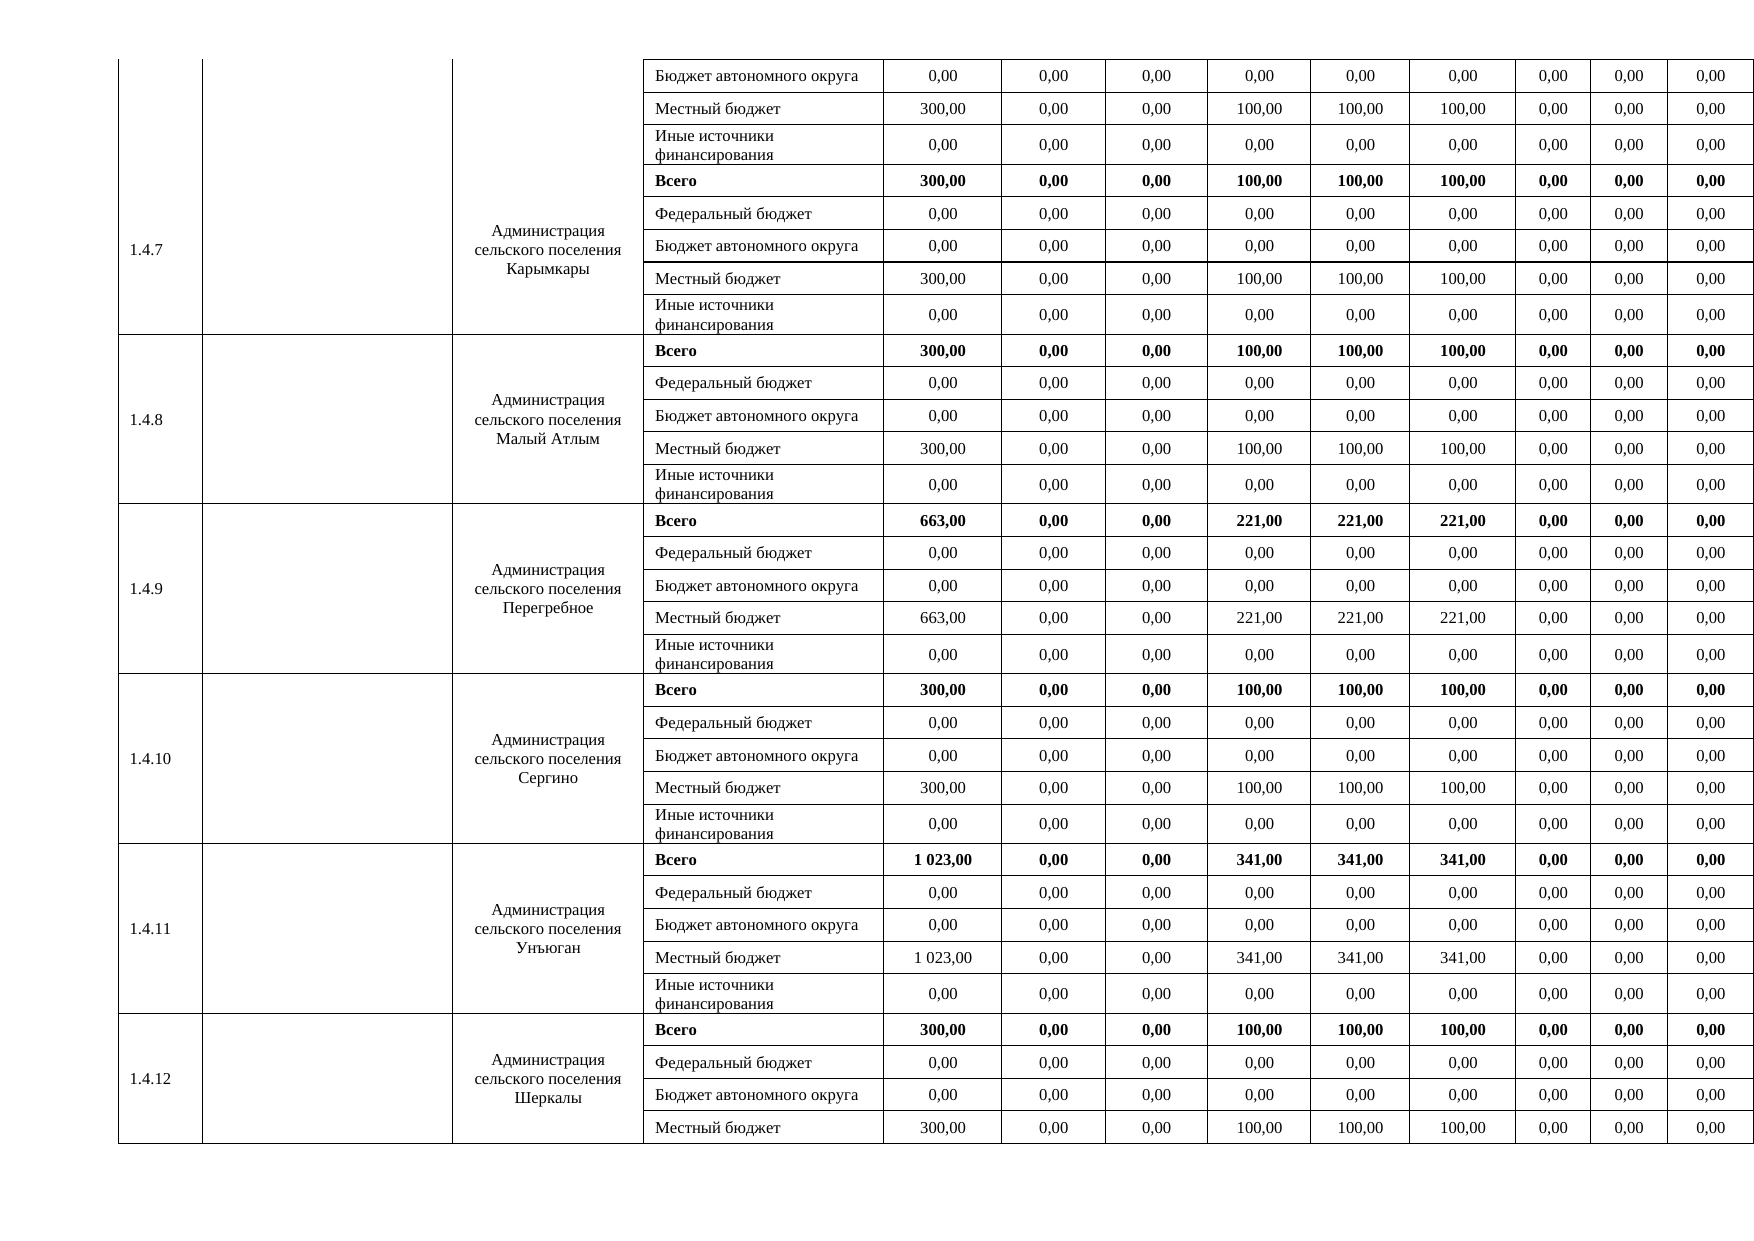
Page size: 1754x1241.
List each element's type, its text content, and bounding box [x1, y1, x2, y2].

table_cell 0,00 [1591, 335, 1667, 366]
table_cell 0,00 [884, 974, 1001, 1013]
table_cell Администрация сельского поселения Сергино [453, 674, 643, 843]
table_cell 0,00 [1208, 197, 1310, 229]
table_cell 0,00 [884, 1079, 1001, 1110]
table_cell 0,00 [1002, 602, 1105, 634]
table_cell 0,00 [1002, 60, 1105, 92]
table_cell 0,00 [1591, 504, 1667, 536]
table_cell 341,00 [1410, 844, 1515, 875]
table_cell 0,00 [1106, 60, 1207, 92]
table_cell 0,00 [1311, 537, 1409, 568]
table_cell Местный бюджет [644, 263, 883, 294]
table_cell 100,00 [1311, 1014, 1409, 1045]
table_cell 0,00 [1410, 465, 1515, 503]
table_cell 0,00 [1516, 367, 1590, 399]
table_cell 0,00 [1516, 504, 1590, 536]
table_cell 300,00 [884, 263, 1001, 294]
table_cell 0,00 [1410, 230, 1515, 261]
table_cell 0,00 [1591, 1111, 1667, 1143]
table_cell Всего [644, 844, 883, 875]
table_cell 300,00 [884, 1111, 1001, 1143]
table_cell Администрация сельского поселения Перегребное [453, 504, 643, 673]
table_cell 0,00 [1410, 707, 1515, 738]
table_cell 0,00 [1516, 537, 1590, 568]
table_cell 0,00 [1106, 125, 1207, 164]
table_cell 0,00 [1106, 805, 1207, 843]
table_cell 100,00 [1208, 674, 1310, 706]
table_cell 0,00 [1208, 125, 1310, 164]
table_cell 0,00 [1002, 942, 1105, 973]
table_cell 0,00 [1311, 570, 1409, 601]
table_cell 0,00 [1311, 876, 1409, 908]
table_cell 0,00 [1516, 432, 1590, 464]
table_cell 0,00 [1002, 805, 1105, 843]
table_cell 0,00 [1591, 432, 1667, 464]
table_cell 0,00 [1668, 674, 1753, 706]
table_cell Федеральный бюджет [644, 876, 883, 908]
table_cell 100,00 [1410, 1014, 1515, 1045]
table_cell 0,00 [1002, 230, 1105, 261]
table_cell 0,00 [1516, 263, 1590, 294]
table_cell 0,00 [1208, 537, 1310, 568]
table_cell 300,00 [884, 165, 1001, 196]
table_cell 0,00 [1591, 570, 1667, 601]
table_cell 1.4.9 [119, 504, 202, 673]
table_cell 0,00 [1668, 230, 1753, 261]
table_cell 0,00 [1311, 60, 1409, 92]
table_cell 0,00 [1208, 230, 1310, 261]
table_cell 0,00 [1311, 295, 1409, 333]
table_cell 0,00 [1002, 974, 1105, 1013]
table_cell Иные источники финансирования [644, 805, 883, 843]
table_cell 0,00 [1516, 197, 1590, 229]
table_cell 0,00 [1591, 537, 1667, 568]
table_cell Всего [644, 504, 883, 536]
table_cell 0,00 [1516, 876, 1590, 908]
table_cell 0,00 [1410, 570, 1515, 601]
table_cell 221,00 [1410, 602, 1515, 634]
table_cell 0,00 [1591, 60, 1667, 92]
table_cell 100,00 [1410, 93, 1515, 124]
table_cell 0,00 [884, 60, 1001, 92]
table_cell 0,00 [1002, 125, 1105, 164]
table_cell [203, 335, 452, 503]
table_cell 0,00 [1516, 602, 1590, 634]
table_cell 0,00 [1668, 367, 1753, 399]
table_cell 0,00 [1591, 400, 1667, 431]
table_cell 0,00 [1591, 635, 1667, 673]
table_cell 0,00 [1410, 537, 1515, 568]
table_cell 0,00 [1002, 367, 1105, 399]
table_cell 1.4.12 [119, 1014, 202, 1143]
table_cell 221,00 [1208, 504, 1310, 536]
table_cell 0,00 [1668, 537, 1753, 568]
table_cell 1.4.7 [119, 164, 202, 333]
table_cell Местный бюджет [644, 432, 883, 464]
table_cell 0,00 [1208, 1046, 1310, 1078]
table_cell 0,00 [1208, 295, 1310, 333]
table_cell 0,00 [884, 570, 1001, 601]
table_cell Федеральный бюджет [644, 367, 883, 399]
table_cell Бюджет автономного округа [644, 230, 883, 261]
table_cell 0,00 [884, 197, 1001, 229]
table_cell 0,00 [1591, 739, 1667, 771]
table_cell 300,00 [884, 1014, 1001, 1045]
table_cell 0,00 [1410, 974, 1515, 1013]
table_cell Иные источники финансирования [644, 295, 883, 333]
table_cell 100,00 [1410, 165, 1515, 196]
table_cell 0,00 [1106, 504, 1207, 536]
table_cell 0,00 [884, 635, 1001, 673]
table_cell 0,00 [1410, 805, 1515, 843]
table_cell 0,00 [1002, 707, 1105, 738]
table_cell 0,00 [1311, 367, 1409, 399]
table_cell 0,00 [1668, 432, 1753, 464]
table_cell 0,00 [1002, 876, 1105, 908]
table_cell 0,00 [1311, 707, 1409, 738]
table_cell 0,00 [1668, 942, 1753, 973]
table_cell 0,00 [1106, 400, 1207, 431]
table_cell 221,00 [1311, 602, 1409, 634]
table_cell 0,00 [1002, 674, 1105, 706]
table_cell 0,00 [1311, 635, 1409, 673]
table_cell 0,00 [1668, 1046, 1753, 1078]
table_cell Местный бюджет [644, 93, 883, 124]
table_cell 0,00 [884, 230, 1001, 261]
table_cell 0,00 [1002, 432, 1105, 464]
table_cell 1 023,00 [884, 942, 1001, 973]
table_cell 0,00 [1516, 230, 1590, 261]
table_cell 300,00 [884, 335, 1001, 366]
table_cell 0,00 [1002, 400, 1105, 431]
table_cell 0,00 [1208, 739, 1310, 771]
table_cell 0,00 [1106, 465, 1207, 503]
table_cell 0,00 [1591, 876, 1667, 908]
table_cell 0,00 [1208, 707, 1310, 738]
table_cell Иные источники финансирования [644, 635, 883, 673]
table_cell Бюджет автономного округа [644, 400, 883, 431]
table_cell 0,00 [1002, 465, 1105, 503]
table_cell 0,00 [1516, 570, 1590, 601]
table_cell 100,00 [1311, 93, 1409, 124]
table_cell 0,00 [1410, 295, 1515, 333]
table_cell Администрация сельского поселения Шеркалы [453, 1014, 643, 1143]
table_cell 0,00 [1516, 1014, 1590, 1045]
table_cell Всего [644, 1014, 883, 1045]
table_cell [203, 504, 452, 673]
table_cell 1 023,00 [884, 844, 1001, 875]
table_cell 0,00 [1002, 93, 1105, 124]
table_cell 0,00 [1410, 60, 1515, 92]
table_cell 100,00 [1208, 432, 1310, 464]
table_cell 0,00 [1106, 263, 1207, 294]
table_cell 0,00 [1668, 197, 1753, 229]
table_cell 0,00 [1668, 1079, 1753, 1110]
table_cell 0,00 [1208, 974, 1310, 1013]
table_cell 0,00 [1668, 974, 1753, 1013]
table_cell 0,00 [1668, 263, 1753, 294]
table_cell 300,00 [884, 772, 1001, 803]
table_cell 341,00 [1311, 844, 1409, 875]
table_cell 0,00 [1002, 263, 1105, 294]
table_cell 100,00 [1311, 432, 1409, 464]
table_cell 0,00 [1106, 93, 1207, 124]
table_cell 0,00 [1516, 707, 1590, 738]
table_cell 0,00 [1516, 805, 1590, 843]
table_cell 0,00 [1002, 295, 1105, 333]
table_cell 0,00 [1668, 60, 1753, 92]
table_cell 0,00 [1591, 942, 1667, 973]
table_cell 100,00 [1311, 263, 1409, 294]
table_cell 0,00 [1106, 165, 1207, 196]
table_cell 0,00 [1516, 93, 1590, 124]
table_cell 0,00 [1106, 432, 1207, 464]
table_cell 0,00 [1668, 1111, 1753, 1143]
table_cell 0,00 [1591, 707, 1667, 738]
table_cell 0,00 [1591, 805, 1667, 843]
table_cell 0,00 [1591, 165, 1667, 196]
table_cell 0,00 [1516, 739, 1590, 771]
table_cell 0,00 [1591, 367, 1667, 399]
table_cell 0,00 [1002, 1079, 1105, 1110]
table_cell 0,00 [1311, 739, 1409, 771]
table_cell 0,00 [884, 805, 1001, 843]
table_cell 221,00 [1208, 602, 1310, 634]
table_cell 0,00 [1410, 125, 1515, 164]
table_cell [203, 674, 452, 843]
table_cell 0,00 [1591, 1079, 1667, 1110]
table_cell 0,00 [1410, 197, 1515, 229]
table_cell 300,00 [884, 93, 1001, 124]
table_cell Местный бюджет [644, 772, 883, 803]
table_cell Иные источники финансирования [644, 465, 883, 503]
table_cell Федеральный бюджет [644, 707, 883, 738]
table_cell 0,00 [884, 909, 1001, 941]
table_cell 0,00 [1311, 974, 1409, 1013]
table_cell 100,00 [1410, 432, 1515, 464]
table_cell 0,00 [1208, 400, 1310, 431]
table_cell 0,00 [1668, 1014, 1753, 1045]
table_cell 100,00 [1410, 335, 1515, 366]
table_cell Администрация сельского поселения Карымкары [453, 164, 643, 333]
table_cell 0,00 [884, 876, 1001, 908]
table_cell 0,00 [1668, 844, 1753, 875]
table_cell 0,00 [1668, 602, 1753, 634]
table_cell 0,00 [1591, 1046, 1667, 1078]
table_cell 0,00 [1591, 1014, 1667, 1045]
table_cell 0,00 [1208, 60, 1310, 92]
table_cell 100,00 [1208, 1111, 1310, 1143]
table_cell 0,00 [884, 537, 1001, 568]
table_cell 0,00 [1668, 635, 1753, 673]
table_cell 0,00 [1516, 165, 1590, 196]
table_cell 0,00 [1668, 772, 1753, 803]
table_cell 0,00 [1516, 1079, 1590, 1110]
table_cell 0,00 [1516, 400, 1590, 431]
table_cell 0,00 [1516, 335, 1590, 366]
table_cell 100,00 [1410, 1111, 1515, 1143]
table_cell 0,00 [1208, 570, 1310, 601]
table_cell Администрация сельского поселения Унъюган [453, 844, 643, 1013]
table_cell 0,00 [1668, 570, 1753, 601]
table_cell 0,00 [1516, 674, 1590, 706]
table_cell 0,00 [1516, 1046, 1590, 1078]
table_cell Бюджет автономного округа [644, 739, 883, 771]
table_cell 0,00 [1002, 570, 1105, 601]
table_cell 0,00 [1106, 1079, 1207, 1110]
table_cell 0,00 [1106, 537, 1207, 568]
table_cell 0,00 [1106, 707, 1207, 738]
table_cell 0,00 [1668, 739, 1753, 771]
table_cell 0,00 [884, 400, 1001, 431]
table_cell 0,00 [1311, 1046, 1409, 1078]
table_cell [203, 164, 452, 333]
table_cell 663,00 [884, 602, 1001, 634]
table_cell 0,00 [1668, 805, 1753, 843]
table_cell 341,00 [1410, 942, 1515, 973]
table_cell 0,00 [1002, 537, 1105, 568]
table_cell 0,00 [1002, 844, 1105, 875]
table_cell 0,00 [1106, 876, 1207, 908]
table_cell 1.4.8 [119, 335, 202, 503]
table_cell 0,00 [1410, 1046, 1515, 1078]
table_cell 0,00 [1591, 125, 1667, 164]
table_cell 0,00 [1106, 772, 1207, 803]
table_cell Всего [644, 335, 883, 366]
table_cell 0,00 [1516, 60, 1590, 92]
table_cell 0,00 [1410, 739, 1515, 771]
table_cell 0,00 [1668, 400, 1753, 431]
table_cell 0,00 [1002, 909, 1105, 941]
table_cell 0,00 [1591, 197, 1667, 229]
table_cell 0,00 [1002, 165, 1105, 196]
table_cell Бюджет автономного округа [644, 909, 883, 941]
table_cell 221,00 [1311, 504, 1409, 536]
table_cell [203, 1014, 452, 1143]
table_cell 0,00 [1311, 1079, 1409, 1110]
table_cell 0,00 [1106, 197, 1207, 229]
table_cell 0,00 [884, 295, 1001, 333]
table_cell 300,00 [884, 432, 1001, 464]
table_cell 0,00 [1002, 772, 1105, 803]
table_cell [203, 844, 452, 1013]
table_cell 0,00 [1311, 909, 1409, 941]
table_cell 0,00 [1106, 739, 1207, 771]
table_cell 0,00 [1106, 942, 1207, 973]
table_cell 0,00 [1516, 942, 1590, 973]
table_cell 663,00 [884, 504, 1001, 536]
table_cell 0,00 [1410, 1079, 1515, 1110]
table_cell 0,00 [1002, 635, 1105, 673]
table_cell 0,00 [1410, 367, 1515, 399]
table_cell 0,00 [1002, 1014, 1105, 1045]
table_cell 1.4.10 [119, 674, 202, 843]
table_cell 0,00 [1516, 635, 1590, 673]
table_cell 0,00 [1668, 707, 1753, 738]
table_cell 0,00 [1208, 635, 1310, 673]
table_cell 0,00 [1516, 1111, 1590, 1143]
table_cell 100,00 [1208, 263, 1310, 294]
table_cell 100,00 [1208, 772, 1310, 803]
table_cell 0,00 [1106, 1014, 1207, 1045]
table_cell 0,00 [1516, 295, 1590, 333]
table_cell 0,00 [1311, 125, 1409, 164]
table_cell 0,00 [884, 1046, 1001, 1078]
table_cell 100,00 [1410, 263, 1515, 294]
table_cell 300,00 [884, 674, 1001, 706]
table_cell 0,00 [1106, 602, 1207, 634]
table_cell 0,00 [1208, 1079, 1310, 1110]
table_cell 0,00 [1106, 230, 1207, 261]
table_cell 0,00 [1410, 400, 1515, 431]
table_cell 0,00 [1106, 367, 1207, 399]
table_cell Администрация сельского поселения Малый Атлым [453, 335, 643, 503]
table_cell 0,00 [1668, 909, 1753, 941]
table_cell 100,00 [1311, 772, 1409, 803]
table_cell 0,00 [1516, 465, 1590, 503]
table_cell 0,00 [1106, 974, 1207, 1013]
table_cell 0,00 [884, 367, 1001, 399]
table_cell 0,00 [1208, 367, 1310, 399]
table_cell 100,00 [1410, 674, 1515, 706]
table_cell 0,00 [1106, 844, 1207, 875]
table_cell 0,00 [1668, 125, 1753, 164]
table_cell 0,00 [1106, 570, 1207, 601]
table_cell 0,00 [1591, 465, 1667, 503]
table_cell 0,00 [884, 465, 1001, 503]
table_cell Бюджет автономного округа [644, 60, 883, 92]
table_cell 0,00 [1668, 93, 1753, 124]
table_cell Федеральный бюджет [644, 1046, 883, 1078]
table_cell 0,00 [1106, 635, 1207, 673]
table_cell 0,00 [1106, 335, 1207, 366]
table_cell 0,00 [1106, 1111, 1207, 1143]
table_cell 0,00 [884, 125, 1001, 164]
table_cell 0,00 [1002, 197, 1105, 229]
table_cell 0,00 [1591, 909, 1667, 941]
table_cell 0,00 [1591, 230, 1667, 261]
table_cell 0,00 [1106, 295, 1207, 333]
table_cell 0,00 [1410, 635, 1515, 673]
table_cell 0,00 [1591, 263, 1667, 294]
table_cell 100,00 [1311, 335, 1409, 366]
table_cell 0,00 [1002, 739, 1105, 771]
table_cell 0,00 [1591, 844, 1667, 875]
table_cell 1.4.11 [119, 844, 202, 1013]
table_cell Бюджет автономного округа [644, 570, 883, 601]
table_cell 0,00 [1410, 909, 1515, 941]
table_cell 0,00 [1516, 974, 1590, 1013]
table_cell 0,00 [1311, 805, 1409, 843]
table_cell 0,00 [1311, 197, 1409, 229]
table_cell 100,00 [1208, 165, 1310, 196]
table_cell 0,00 [1591, 674, 1667, 706]
table_cell 0,00 [1591, 295, 1667, 333]
table_cell 100,00 [1208, 1014, 1310, 1045]
table_cell 0,00 [1591, 772, 1667, 803]
table_cell 0,00 [1106, 909, 1207, 941]
table_cell Местный бюджет [644, 942, 883, 973]
table_cell 0,00 [1668, 335, 1753, 366]
table_cell 0,00 [1208, 876, 1310, 908]
table_cell 0,00 [1311, 230, 1409, 261]
table_cell 0,00 [1668, 465, 1753, 503]
table_cell 0,00 [1208, 465, 1310, 503]
table_cell Местный бюджет [644, 1111, 883, 1143]
table_cell Федеральный бюджет [644, 197, 883, 229]
table_cell 100,00 [1311, 165, 1409, 196]
table_cell Иные источники финансирования [644, 125, 883, 164]
table_cell Иные источники финансирования [644, 974, 883, 1013]
table_cell 0,00 [1516, 844, 1590, 875]
table_cell 0,00 [1591, 974, 1667, 1013]
table_cell 0,00 [1668, 295, 1753, 333]
table_cell 0,00 [1591, 93, 1667, 124]
table_cell 100,00 [1208, 93, 1310, 124]
table_cell 0,00 [1311, 465, 1409, 503]
table_cell 100,00 [1208, 335, 1310, 366]
table_cell Всего [644, 674, 883, 706]
table_cell 100,00 [1311, 1111, 1409, 1143]
table_cell 0,00 [1668, 504, 1753, 536]
table_cell 341,00 [1311, 942, 1409, 973]
table_cell Местный бюджет [644, 602, 883, 634]
table_cell 0,00 [884, 707, 1001, 738]
table_cell 0,00 [1002, 504, 1105, 536]
table_cell 0,00 [1516, 772, 1590, 803]
table_cell 0,00 [1002, 1111, 1105, 1143]
table_cell Федеральный бюджет [644, 537, 883, 568]
table_cell 0,00 [1106, 1046, 1207, 1078]
table_cell 221,00 [1410, 504, 1515, 536]
table_cell 0,00 [1668, 876, 1753, 908]
table_cell 100,00 [1410, 772, 1515, 803]
table_cell 341,00 [1208, 844, 1310, 875]
table_cell 0,00 [1311, 400, 1409, 431]
table_cell 0,00 [884, 739, 1001, 771]
table_cell 0,00 [1002, 1046, 1105, 1078]
table_cell 0,00 [1668, 165, 1753, 196]
table_cell 0,00 [1516, 125, 1590, 164]
table_cell Всего [644, 165, 883, 196]
table_cell Бюджет автономного округа [644, 1079, 883, 1110]
table_cell 0,00 [1516, 909, 1590, 941]
table_cell 0,00 [1410, 876, 1515, 908]
table_cell 0,00 [1002, 335, 1105, 366]
table_cell 0,00 [1208, 805, 1310, 843]
table_cell 0,00 [1208, 909, 1310, 941]
table_cell 341,00 [1208, 942, 1310, 973]
table_cell 0,00 [1591, 602, 1667, 634]
table_cell 100,00 [1311, 674, 1409, 706]
table_cell 0,00 [1106, 674, 1207, 706]
